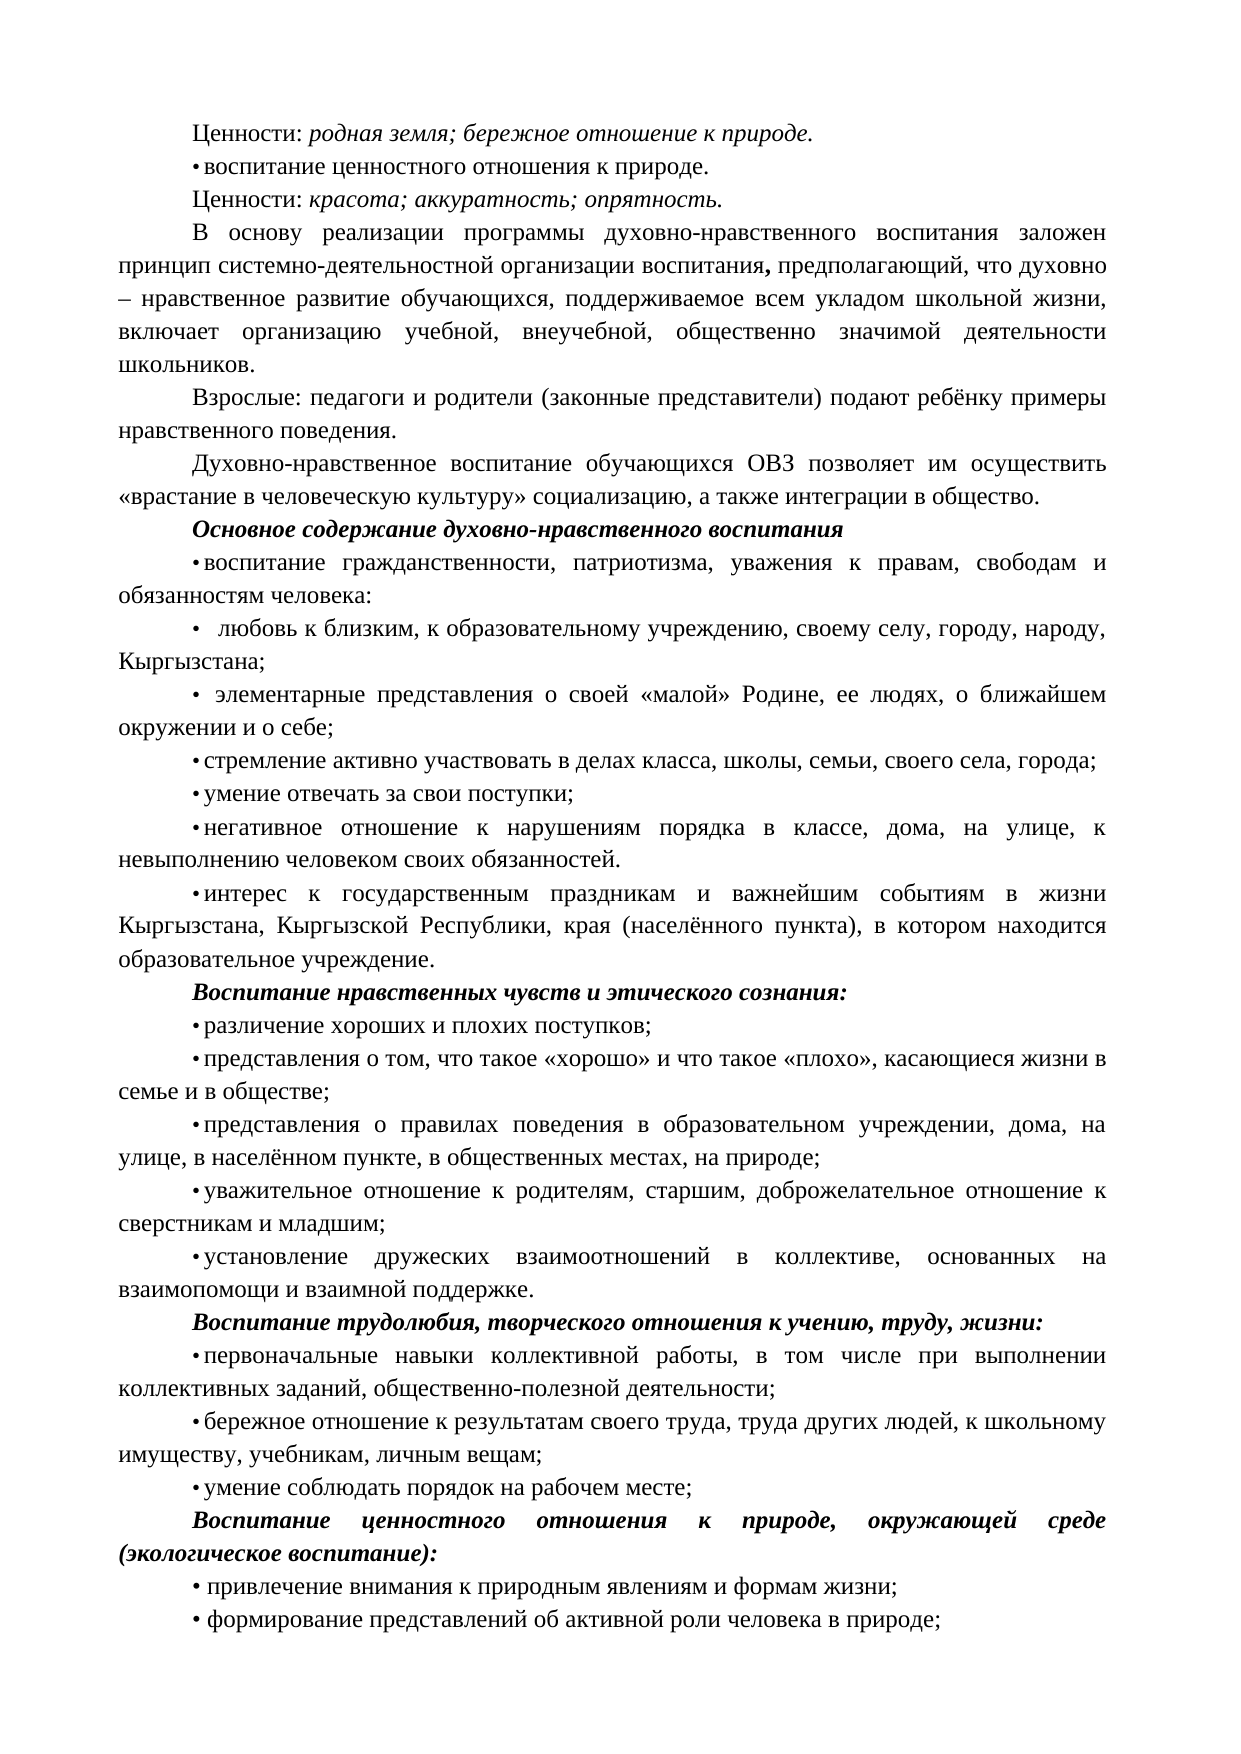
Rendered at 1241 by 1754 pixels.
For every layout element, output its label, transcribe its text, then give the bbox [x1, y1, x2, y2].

text Ценности: красота; аккуратность; опрятность. [118, 184, 1107, 213]
text Ценности: родная земля; бережное отношение к природе. [118, 118, 1107, 147]
list уважительное отношение к родителям, старшим, доброжелательное отношение к сверстникам и младшим; [118, 1175, 1107, 1237]
list воспитание гражданственности, патриотизма, уважения к правам, свободам и обязанностям человека: [118, 547, 1107, 609]
text В основу реализации программы духовно-нравственного воспитания заложен принцип системно-деятельностной организации воспитания, предполагающий, что духовно – нравственное развитие обучающихся, поддерживаемое всем укладом школьной жизни, включает организацию учебной, внеучебной, общественно значимой деятельности школьников. [118, 217, 1107, 378]
list стремление активно участвовать в делах класса, школы, семьи, своего села, города; [118, 746, 1107, 774]
list первоначальные навыки коллективной работы, в том числе при выполнении коллективных заданий, общественно-полезной деятельности; [118, 1340, 1107, 1402]
list интерес к государственным праздникам и важнейшим событиям в жизни Кыргызстана, Кыргызской Республики, края (населённого пункта), в котором находится образовательное учреждение. [118, 878, 1107, 972]
text Воспитание трудолюбия, творческого отношения к учению, труду, жизни: [118, 1307, 1107, 1336]
list умение соблюдать порядок на рабочем месте; [118, 1472, 1107, 1501]
list любовь к близким, к образовательному учреждению, своему селу, городу, народу, Кыргызстана; [118, 613, 1107, 675]
text • привлечение внимания к природным явлениям и формам жизни; [118, 1571, 1107, 1600]
text Воспитание нравственных чувств и этического сознания: [118, 977, 1107, 1005]
list установление дружеских взаимоотношений в коллективе, основанных на взаимопомощи и взаимной поддержке. [118, 1241, 1107, 1303]
list умение отвечать за свои поступки; [118, 778, 1107, 807]
list негативное отношение к нарушениям порядка в классе, дома, на улице, к невыполнению человеком своих обязанностей. [118, 812, 1107, 873]
list представления о правилах поведения в образовательном учреждении, дома, на улице, в населённом пункте, в общественных местах, на природе; [118, 1109, 1107, 1171]
list воспитание ценностного отношения к природе. [118, 151, 1107, 180]
list элементарные представления о своей «малой» Родине, ее людях, о ближайшем окружении и о себе; [118, 679, 1107, 741]
text Основное содержание духовно-нравственного воспитания [118, 514, 1107, 543]
text Духовно-нравственное воспитание обучающихся ОВЗ позволяет им осуществить «врастание в человеческую культуру» социализацию, а также интеграции в общество. [118, 448, 1107, 510]
text Воспитание ценностного отношения к природе, окружающей среде (экологическое воспитание): [118, 1505, 1107, 1567]
list представления о том, что такое «хорошо» и что такое «плохо», касающиеся жизни в семье и в обществе; [118, 1043, 1107, 1104]
text Взрослые: педагоги и родители (законные представители) подают ребёнку примеры нравственного поведения. [118, 382, 1107, 444]
text • формирование представлений об активной роли человека в природе; [118, 1604, 1107, 1633]
list бережное отношение к результатам своего труда, труда других людей, к школьному имуществу, учебникам, личным вещам; [118, 1406, 1107, 1468]
list различение хороших и плохих поступков; [118, 1010, 1107, 1038]
